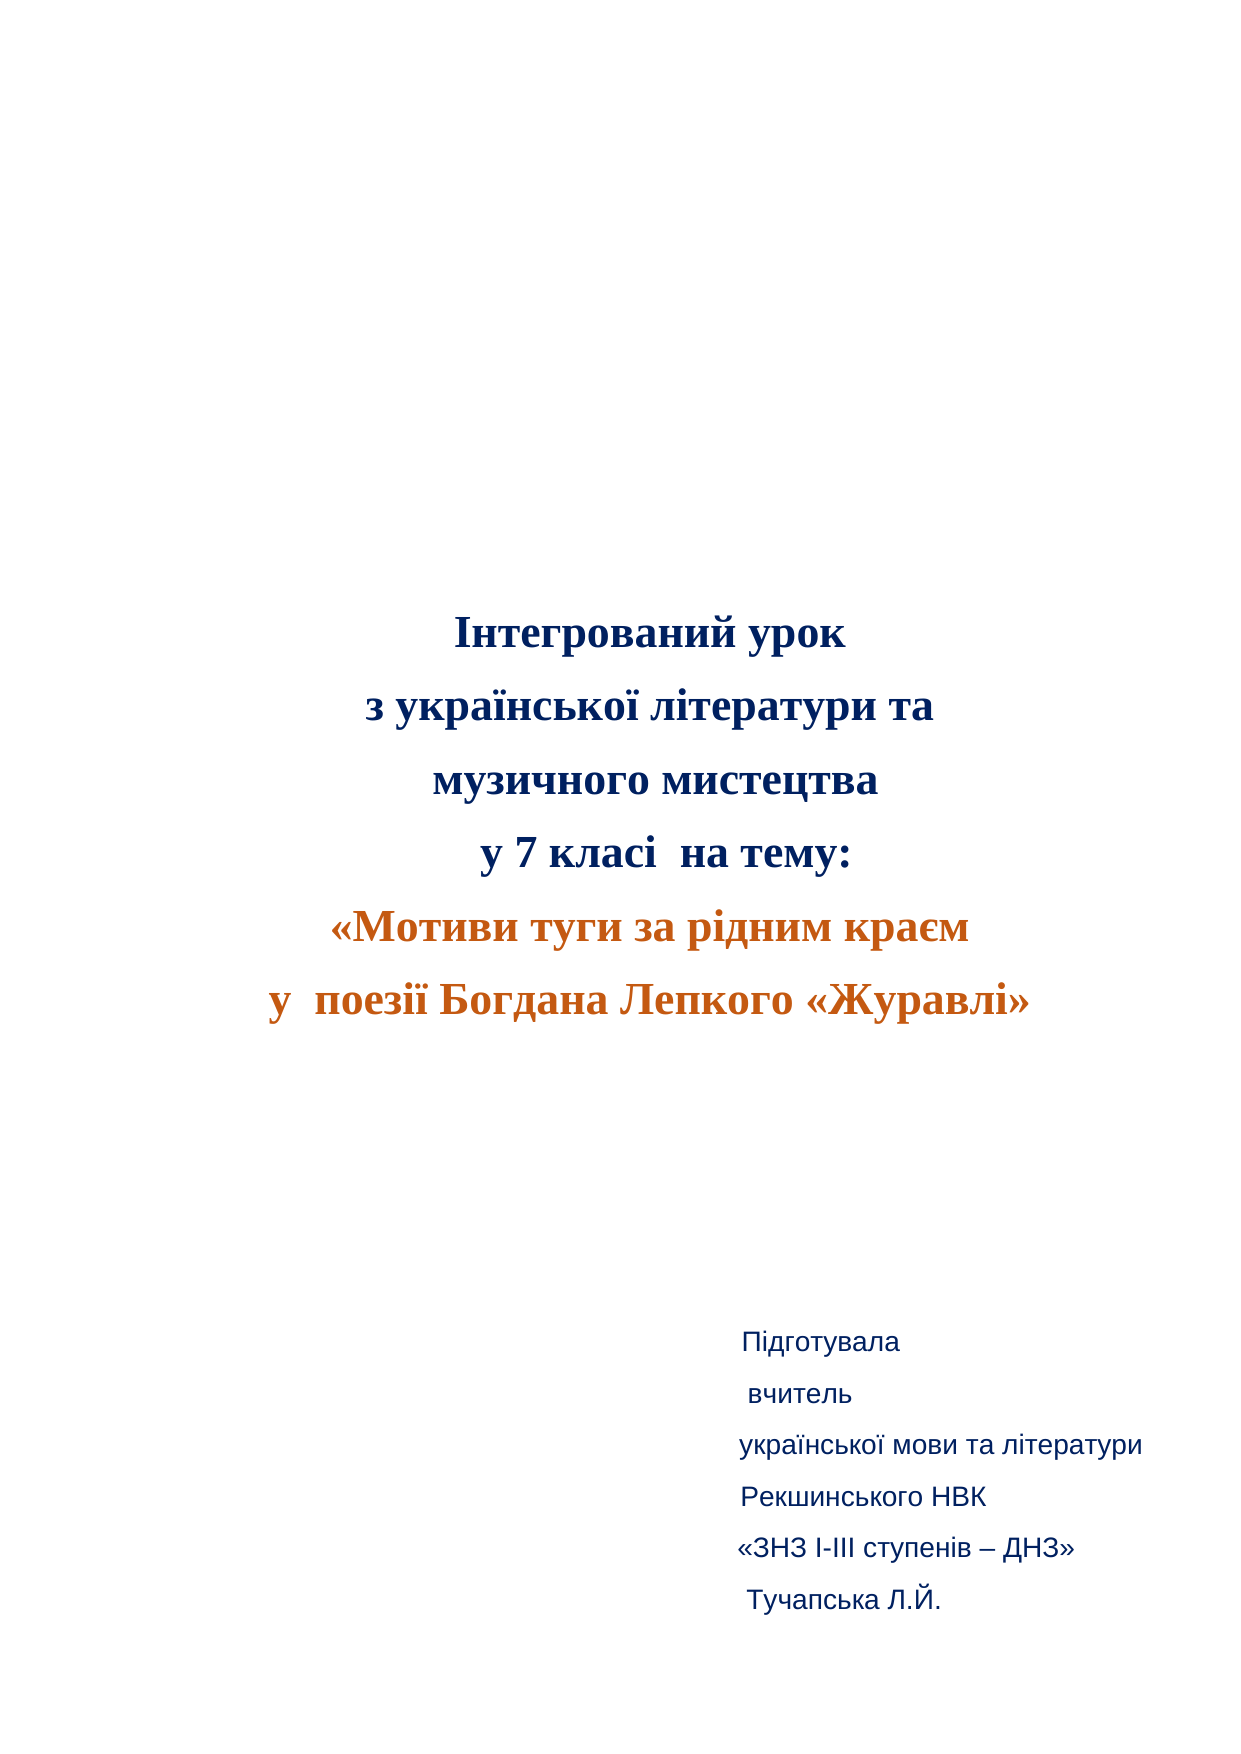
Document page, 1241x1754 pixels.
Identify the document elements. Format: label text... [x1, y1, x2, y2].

text Тучапська Л.Й. [148, 1583, 1152, 1615]
text «Мотиви туги за рідним краєм [148, 898, 1152, 951]
text вчитель [148, 1377, 1152, 1409]
text української мови та літератури [148, 1428, 1152, 1461]
text у поезії Богдана Лепкого «Журавлі» [148, 972, 1152, 1024]
text Рекшинського НВК [148, 1480, 1152, 1512]
text «ЗНЗ І-ІІІ ступенів – ДНЗ» [148, 1531, 1152, 1564]
text у 7 класі на тему: [148, 825, 1152, 877]
text з української літератури та [148, 678, 1152, 730]
text Інтегрований урок [148, 604, 1152, 657]
text музичного мистецтва [148, 751, 1152, 804]
text Підготувала [148, 1325, 1152, 1358]
